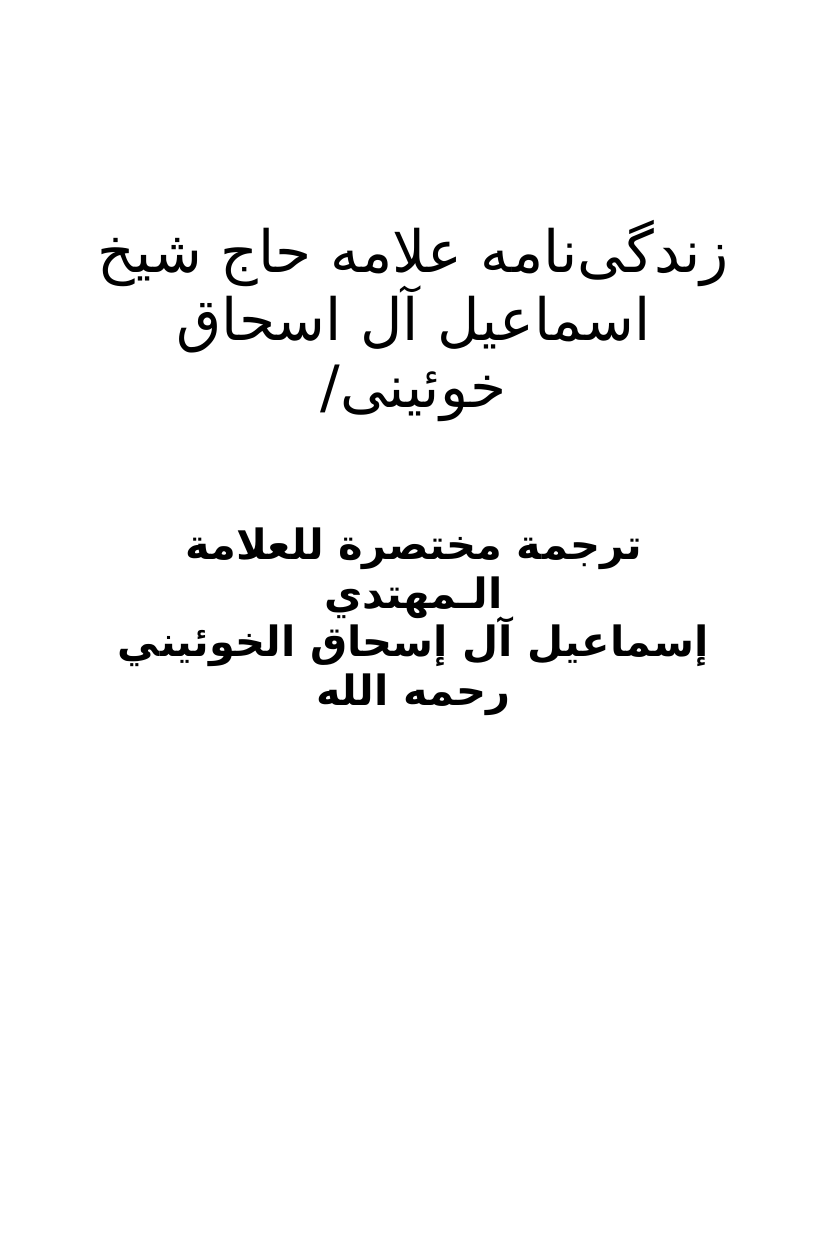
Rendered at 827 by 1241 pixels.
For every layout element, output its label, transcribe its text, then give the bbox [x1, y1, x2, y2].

text زندگی‌نامه علامه حاج شیخ اسماعیل آل اسحاق خوئینی/ [89, 218, 738, 422]
text إسماعيل آل إسحاق الخوئيني رحمه الله [89, 618, 738, 715]
text ترجمة مختصرة للعلامة الـمهتدي [89, 521, 738, 618]
